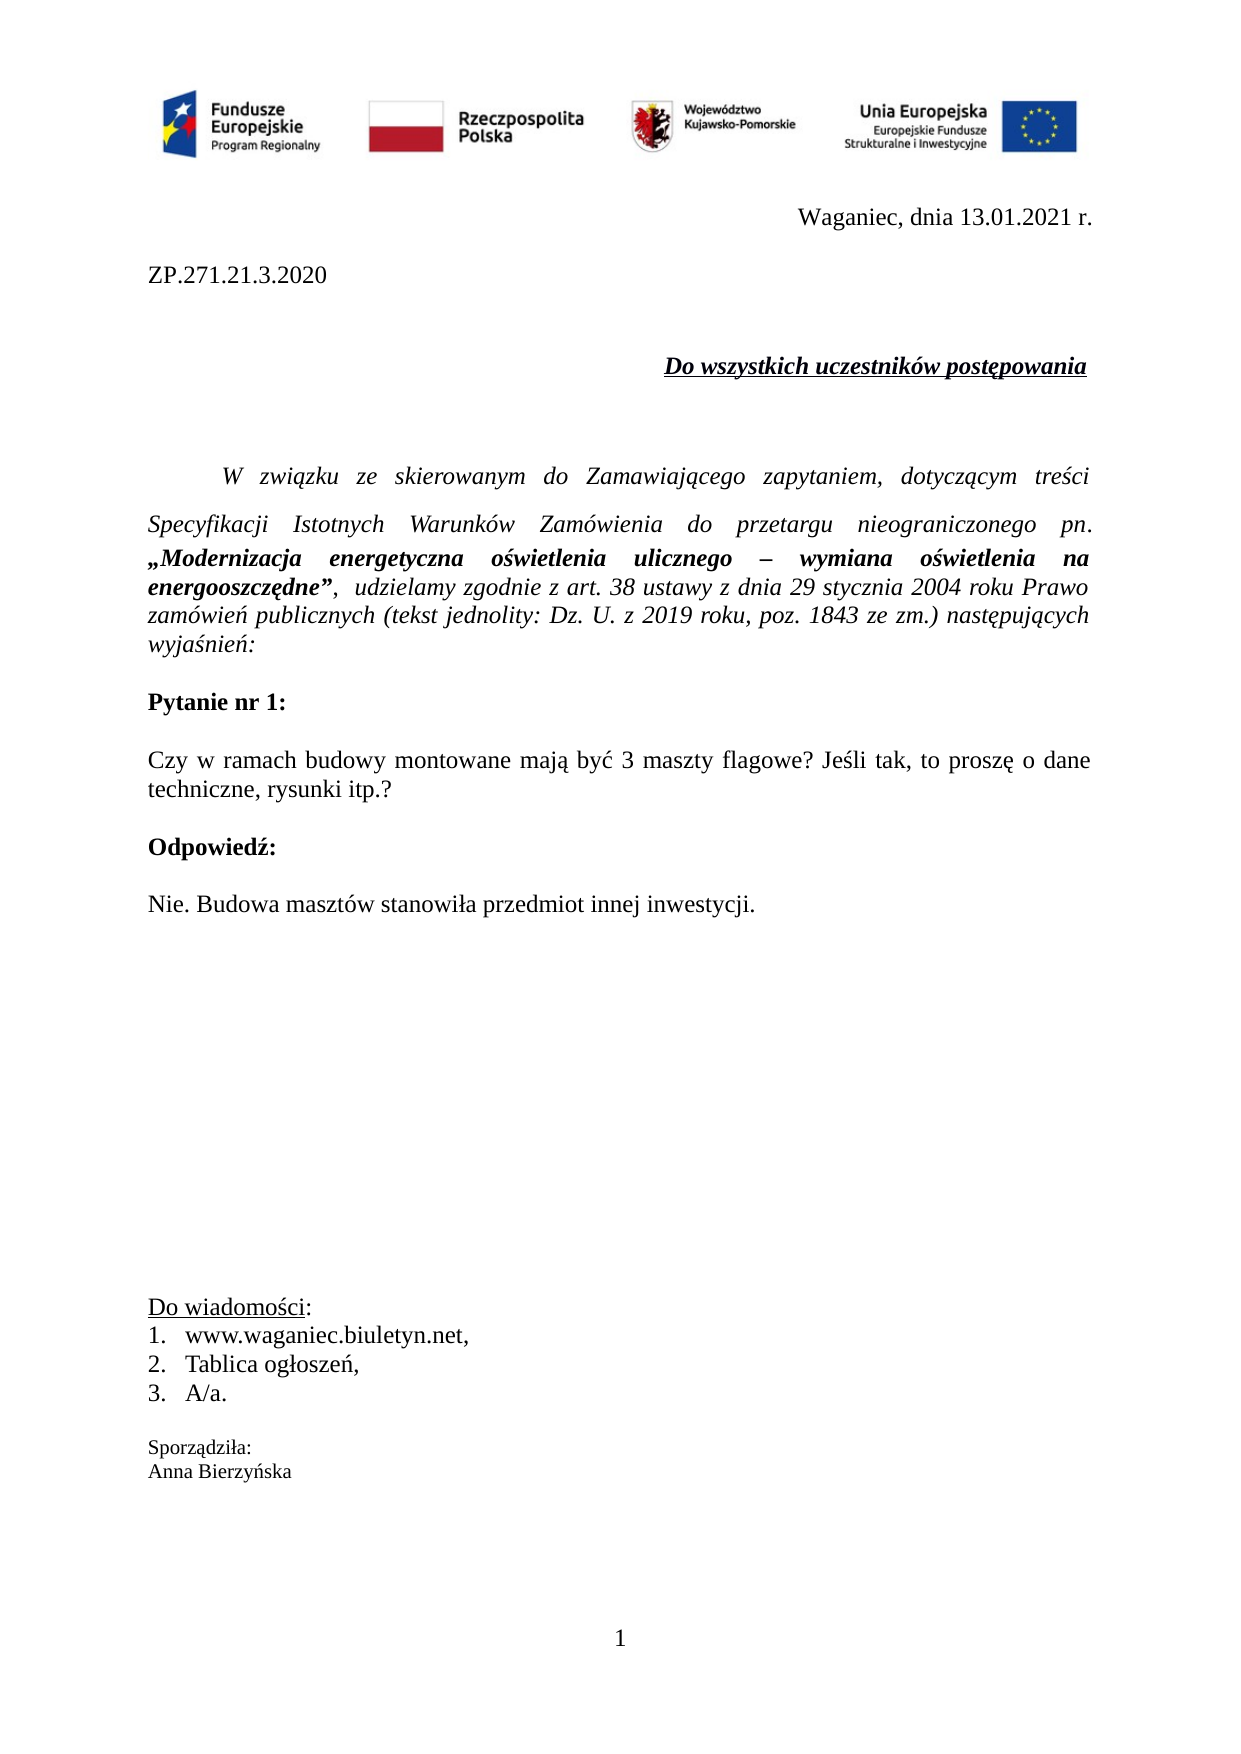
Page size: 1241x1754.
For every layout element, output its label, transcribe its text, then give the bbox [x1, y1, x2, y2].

list www.waganiec.biuletyn.net, [148, 1320, 1093, 1349]
text Sporządziła: [148, 1435, 1093, 1459]
text Czy w ramach budowy montowane mają być 3 maszty flagowe? Jeśli tak, to proszę o dane techniczne, rysunki itp.? [148, 745, 1093, 802]
text Nie. Budowa masztów stanowiła przedmiot innej inwestycji. [148, 889, 1093, 918]
text Do wiadomości: [148, 1292, 1093, 1320]
text Waganiec, dnia 13.01.2021 r. [664, 202, 1093, 231]
text Pytanie nr 1: [148, 687, 1093, 716]
text Anna Bierzyńska [148, 1459, 1093, 1483]
text ZP.271.21.3.2020 [148, 260, 1093, 289]
text Do wszystkich uczestników postępowania [148, 351, 1093, 380]
picture [147, 73, 1093, 174]
list A/a. [148, 1378, 1093, 1407]
text Odpowiedź: [148, 832, 1093, 860]
list Tablica ogłoszeń, [148, 1349, 1093, 1378]
text W związku ze skierowanym do Zamawiającego zapytaniem, dotyczącym treści Specyfikacji Istotnych Warunków Zamówienia do przetargu nieograniczonego pn. „Modernizacja energetyczna oświetlenia ulicznego – wymiana oświetlenia na energooszczędne”, udzielamy zgodnie z art. 38 ustawy z dnia 29 stycznia 2004 roku Prawo zamówień publicznych (tekst jednolity: Dz. U. z 2019 roku, poz. 1843 ze zm.) następujących wyjaśnień: [148, 461, 1093, 658]
